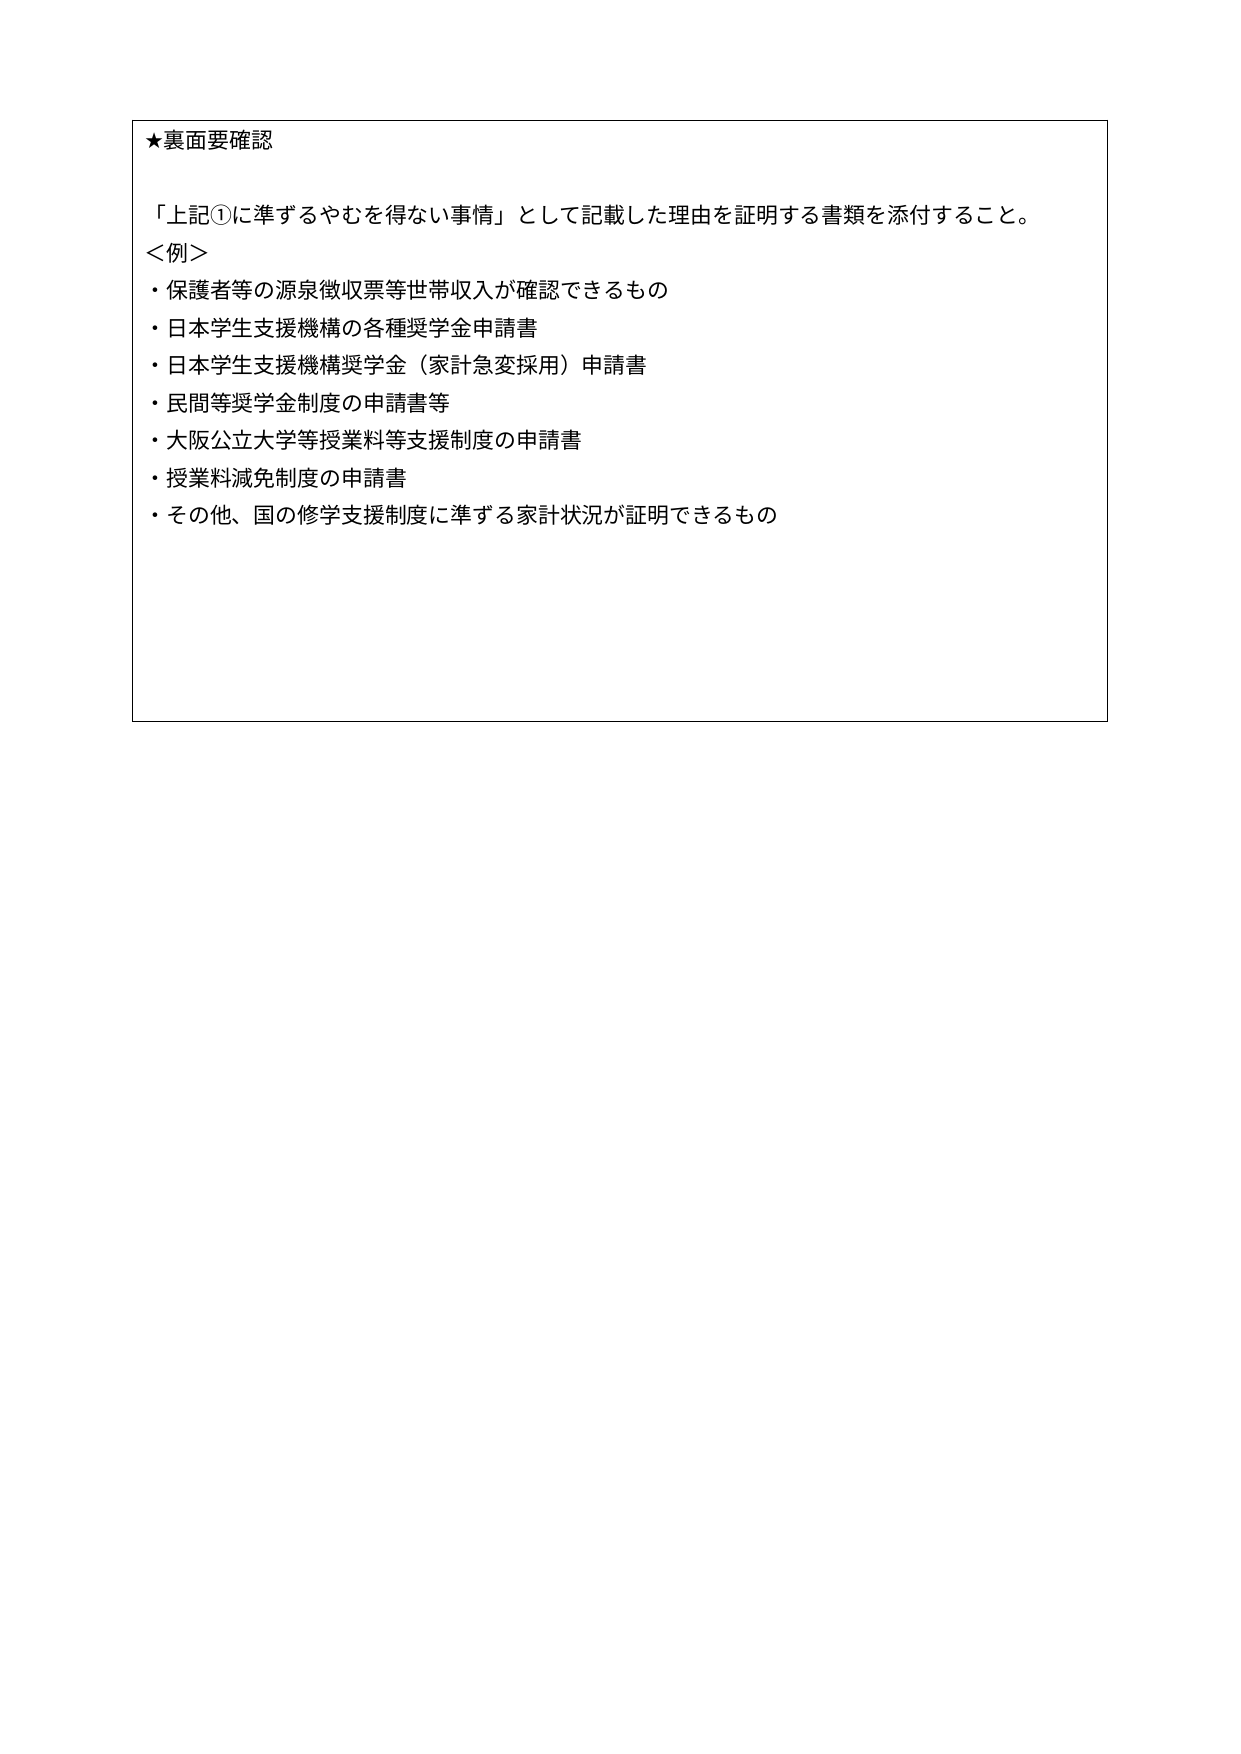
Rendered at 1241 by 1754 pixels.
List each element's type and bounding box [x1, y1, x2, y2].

table_cell [133, 121, 1107, 721]
